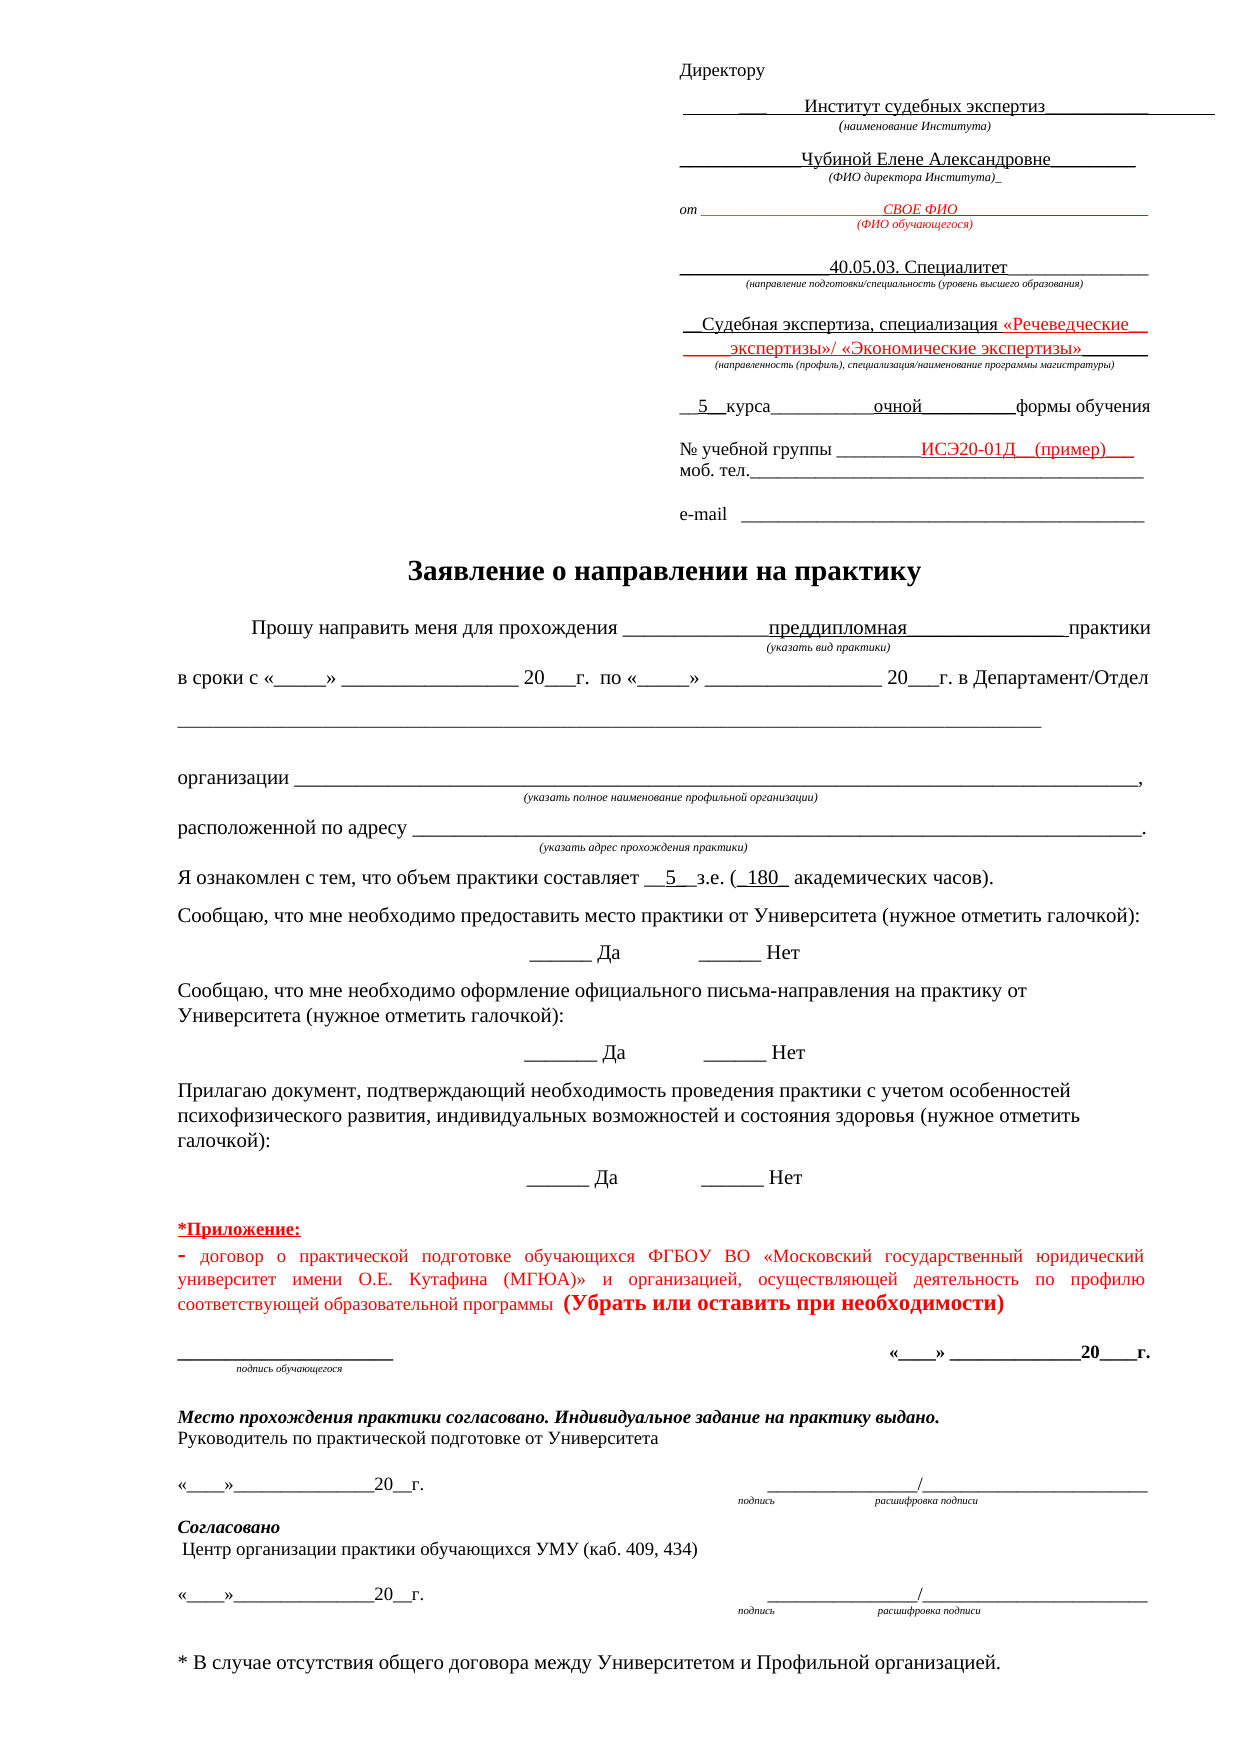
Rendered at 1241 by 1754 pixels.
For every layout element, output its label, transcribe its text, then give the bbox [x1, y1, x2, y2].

text подпись расшифровка подписи [177, 1604, 1152, 1626]
text _______ Да ______ Нет [177, 1039, 1152, 1064]
text «____»_______________20__г. ________________/________________________ [177, 1583, 1152, 1604]
text Я ознакомлен с тем, что объем практики составляет __5__з.е. (_180_ академических часов). [177, 864, 1152, 889]
text * В случае отсутствия общего договора между Университетом и Профильной организацией. [177, 1650, 1152, 1674]
text Место прохождения практики согласовано. Индивидуальное задание на практику выдано. [177, 1406, 1152, 1427]
text (направленность (профиль), специализация/наименование программы магистратуры) [679, 359, 1152, 380]
text «____»_______________20__г. ________________/________________________ [177, 1473, 1152, 1494]
text (направление подготовки/специальность (уровень высшего образования) [679, 277, 1152, 299]
text № учебной группы _________ИСЭ20-01Д__(пример)___ [679, 438, 1152, 459]
text в сроки с «_____» _________________ 20___г. по «_____» _________________ 20___г. в Департамент/Отдел [177, 664, 1152, 689]
text (ФИО обучающегося) [679, 217, 1152, 232]
text (указать вид практики) [177, 639, 1045, 664]
text Заявление о направлении на практику [177, 553, 1152, 586]
text (указать адрес прохождения практики) [177, 839, 1152, 864]
text от _________________________СВОЕ ФИО__________________________ [679, 200, 1152, 217]
text _______________________ «____» ______________20____г. [177, 1341, 1152, 1362]
text (указать полное наименование профильной организации) [177, 789, 1152, 814]
text Руководитель по практической подготовке от Университета [177, 1427, 1152, 1449]
text ________________40.05.03. Специалитет_______________ [679, 256, 1152, 277]
text ______ Да ______ Нет [177, 1164, 1152, 1189]
text организации _________________________________________________________________________________, [177, 764, 1152, 789]
text ___ Институт судебных экспертиз___________ [679, 95, 1152, 117]
text подпись расшифровка подписи [177, 1494, 1152, 1516]
text Директору [679, 59, 1152, 81]
text __5__курса___________очной__________формы обучения [679, 395, 1152, 416]
text моб. тел.__________________________________________ [679, 459, 1152, 481]
text _______________________________________________________________________________________________________________________________________________ [177, 714, 1152, 739]
text (ФИО директора Института)_ [679, 169, 1152, 184]
text Согласовано [177, 1516, 1152, 1537]
text Сообщаю, что мне необходимо предоставить место практики от Университета (нужное отметить галочкой): [177, 902, 1152, 927]
text ______ Да ______ Нет [177, 939, 1152, 964]
text (наименование Института) [679, 117, 1152, 133]
text Центр организации практики обучающихся УМУ (каб. 409, 434) [177, 1537, 1152, 1559]
subtitle - договор о практической подготовке обучающихся ФГБОУ ВО «Московский государственный юридический университет имени О.Е. Кутафина (МГЮА)» и организацией, осуществляющей деятельность по профилю соответствующей образовательной программы (Убрать или оставить при необходимости) [177, 1239, 1146, 1316]
text _____________Чубиной Елене Александровне_________ [679, 148, 1152, 169]
text Прилагаю документ, подтверждающий необходимость проведения практики с учетом особенностей психофизического развития, индивидуальных возможностей и состояния здоровья (нужное отметить галочкой): [177, 1077, 1152, 1152]
text __Судебная экспертиза, специализация «Речеведческие__ _____экспертизы»/ «Экономические экспертизы»_______ [679, 313, 1152, 359]
text *Приложение: [177, 1214, 1152, 1239]
text расположенной по адресу ______________________________________________________________________. [177, 814, 1152, 839]
text e-mail ___________________________________________ [679, 502, 1152, 524]
text Прошу направить меня для прохождения ______________преддипломная_______________ практики [177, 615, 1152, 639]
text подпись обучающегося [177, 1362, 440, 1384]
text Сообщаю, что мне необходимо оформление официального письма-направления на практику от Университета (нужное отметить галочкой): [177, 977, 1152, 1027]
